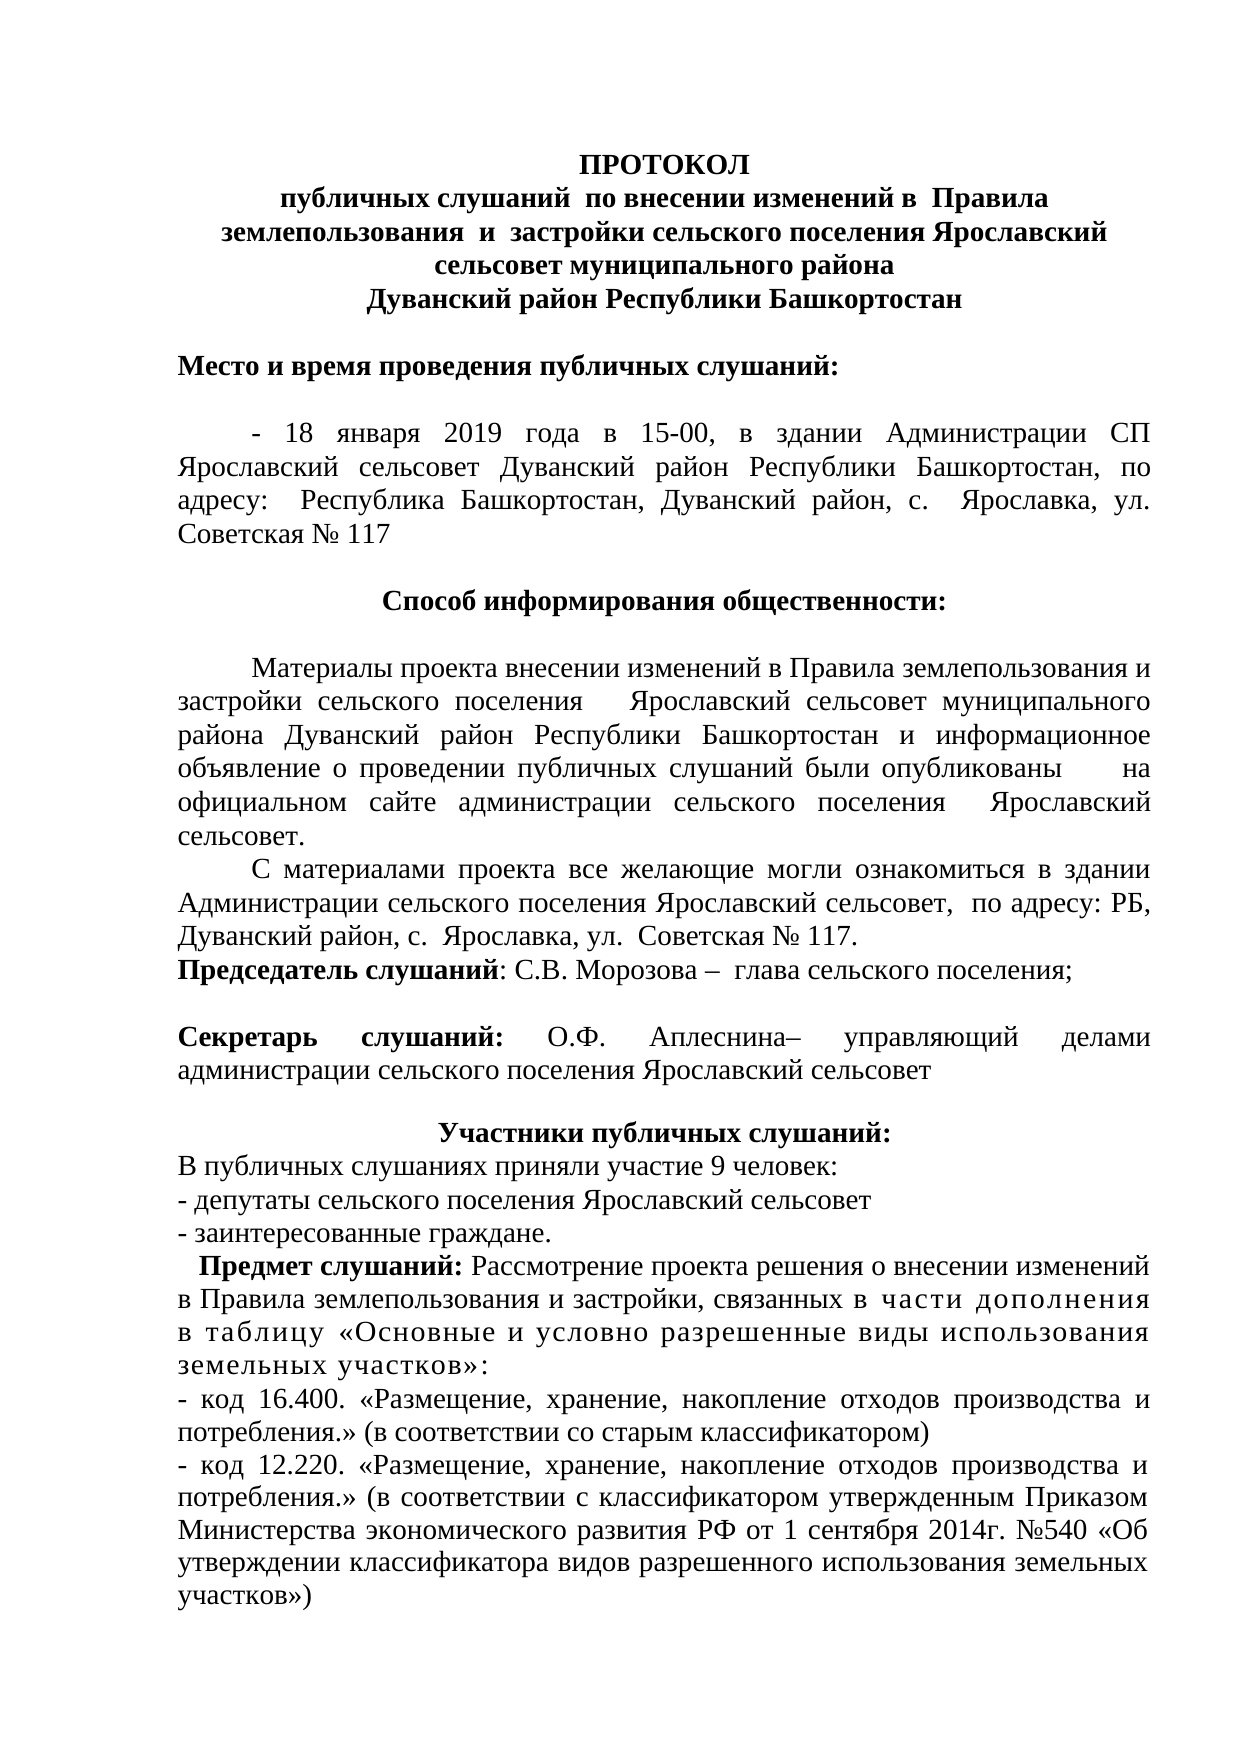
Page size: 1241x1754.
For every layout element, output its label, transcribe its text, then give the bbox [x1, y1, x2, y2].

text - код 12.220. «Размещение, хранение, накопление отходов производства и потребления.» (в соответствии с классификатором утвержденным Приказом Министерства экономического развития РФ от 1 сентября 2014г. №540 «Об утверждении классификатора видов разрешенного использования земельных участков») [177, 1448, 1149, 1611]
text Секретарь слушаний: О.Ф. Аплеснина– управляющий делами администрации сельского поселения Ярославский сельсовет [177, 1019, 1152, 1086]
text Дуванский район Республики Башкортостан [177, 281, 1152, 314]
text Материалы проекта внесении изменений в Правила землепользования и застройки сельского поселения Ярославский сельсовет муниципального района Дуванский район Республики Башкортостан и информационное объявление о проведении публичных слушаний были опубликованы на официальном сайте администрации сельского поселения Ярославский сельсовет. [177, 650, 1152, 851]
text публичных слушаний по внесении изменений в Правила землепользования и застройки сельского поселения Ярославский сельсовет муниципального района [177, 180, 1152, 281]
text Место и время проведения публичных слушаний: [177, 348, 1152, 382]
text - 18 января 2019 года в 15-00, в здании Администрации СП Ярославский сельсовет Дуванский район Республики Башкортостан, по адресу: Республика Башкортостан, Дуванский район, с. Ярославка, ул. Советская № 117 [177, 415, 1152, 549]
text Предмет слушаний: Рассмотрение проекта решения о внесении изменений в Правила землепользования и застройки, связанных в части дополнения в таблицу «Основные и условно разрешенные виды использования земельных участков»: [177, 1249, 1150, 1381]
text Участники публичных слушаний: [177, 1115, 1152, 1148]
text Председатель слушаний: С.В. Морозова – глава сельского поселения; [177, 952, 1152, 985]
text ПРОТОКОЛ [177, 147, 1152, 180]
text - код 16.400. «Размещение, хранение, накопление отходов производства и потребления.» (в соответствии со старым классификатором) [177, 1381, 1152, 1448]
text - депутаты сельского поселения Ярославский сельсовет - заинтересованные граждане. [177, 1182, 1152, 1249]
text С материалами проекта все желающие могли ознакомиться в здании Администрации сельского поселения Ярославский сельсовет, по адресу: РБ, Дуванский район, с. Ярославка, ул. Советская № 117. [177, 851, 1152, 952]
text В публичных слушаниях приняли участие 9 человек: [177, 1148, 1152, 1182]
text Способ информирования общественности: [177, 583, 1152, 616]
